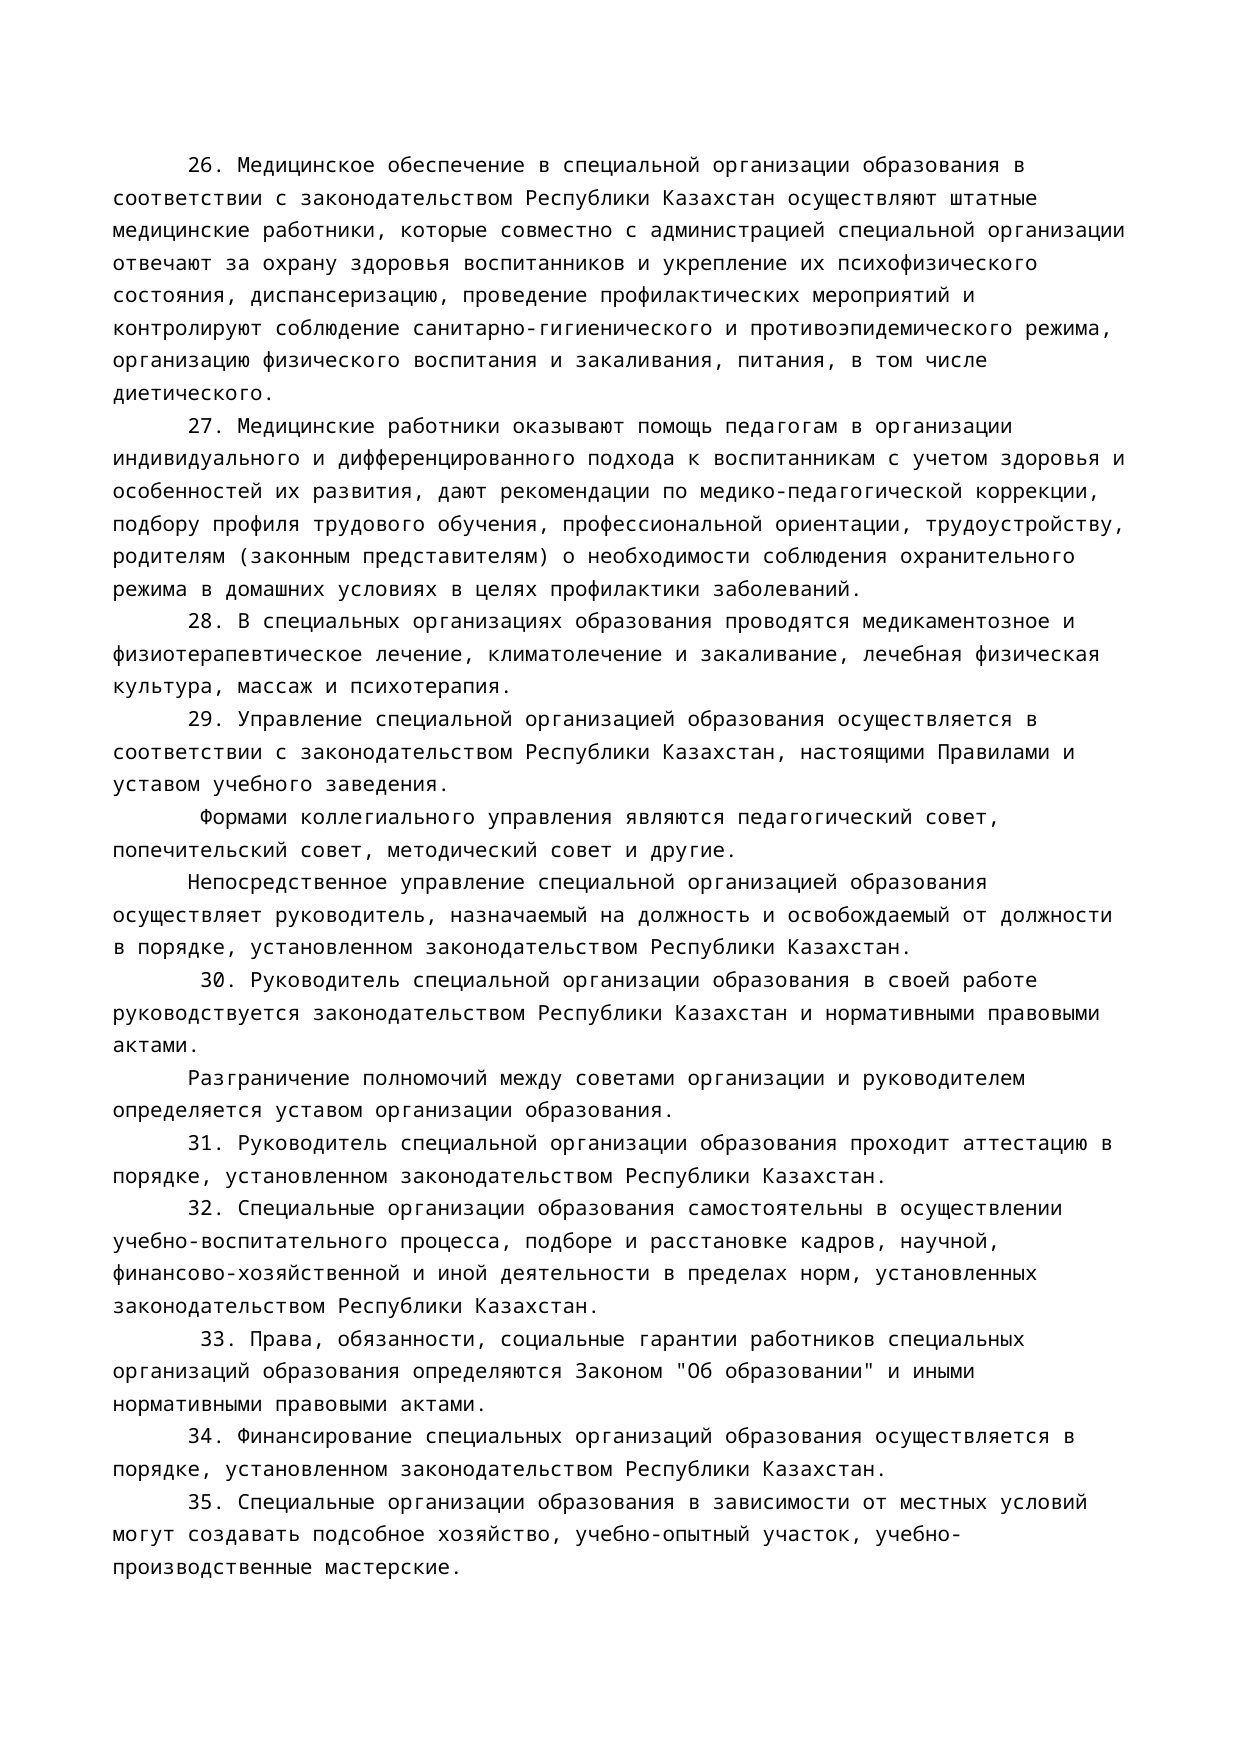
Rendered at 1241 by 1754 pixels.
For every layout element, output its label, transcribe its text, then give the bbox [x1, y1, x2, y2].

text 26. Медицинское обеспечение в специальной организации образования в соответствии с законодательством Республики Казахстан осуществляют штатные медицинские работники, которые совместно с администрацией специальной организации отвечают за охрану здоровья воспитанников и укрепление их психофизического состояния, диспансеризацию, проведение профилактических мероприятий и контролируют соблюдение санитарно-гигиенического и противоэпидемического режима, организацию физического воспитания и закаливания, питания, в том числе диетического. [112, 150, 1128, 407]
text 32. Специальные организации образования самостоятельны в осуществлении учебно-воспитательного процесса, подборе и расстановке кадров, научной, финансово-хозяйственной и иной деятельности в пределах норм, установленных законодательством Республики Казахстан. [112, 1193, 1128, 1319]
text 27. Медицинские работники оказывают помощь педагогам в организации индивидуального и дифференцированного подхода к воспитанникам с учетом здоровья и особенностей их развития, дают рекомендации по медико-педагогической коррекции, подбору профиля трудового обучения, профессиональной ориентации, трудоустройству, родителям (законным представителям) о необходимости соблюдения охранительного режима в домашних условиях в целях профилактики заболеваний. [112, 411, 1128, 602]
text 29. Управление специальной организацией образования осуществляется в соответствии с законодательством Республики Казахстан, настоящими Правилами и уставом учебного заведения. [112, 704, 1128, 798]
text 34. Финансирование специальных организаций образования осуществляется в порядке, установленном законодательством Республики Казахстан. [112, 1422, 1128, 1483]
text 35. Специальные организации образования в зависимости от местных условий могут создавать подсобное хозяйство, учебно-опытный участок, учебно-производственные мастерские. [112, 1487, 1128, 1580]
text Разграничение полномочий между советами организации и руководителем определяется уставом организации образования. [112, 1063, 1128, 1124]
text 31. Руководитель специальной организации образования проходит аттестацию в порядке, установленном законодательством Республики Казахстан. [112, 1128, 1128, 1189]
text Непосредственное управление специальной организацией образования осуществляет руководитель, назначаемый на должность и освобождаемый от должности в порядке, установленном законодательством Республики Казахстан. [112, 867, 1128, 961]
text 33. Права, обязанности, социальные гарантии работников специальных организаций образования определяются Законом "Об образовании" и иными нормативными правовыми актами. [112, 1324, 1128, 1417]
text 30. Руководитель специальной организации образования в своей работе руководствуется законодательством Республики Казахстан и нормативными правовыми актами. [112, 965, 1128, 1059]
text 28. В специальных организациях образования проводятся медикаментозное и физиотерапевтическое лечение, климатолечение и закаливание, лечебная физическая культура, массаж и психотерапия. [112, 606, 1128, 700]
text Формами коллегиального управления являются педагогический совет, попечительский совет, методический совет и другие. [112, 802, 1128, 863]
